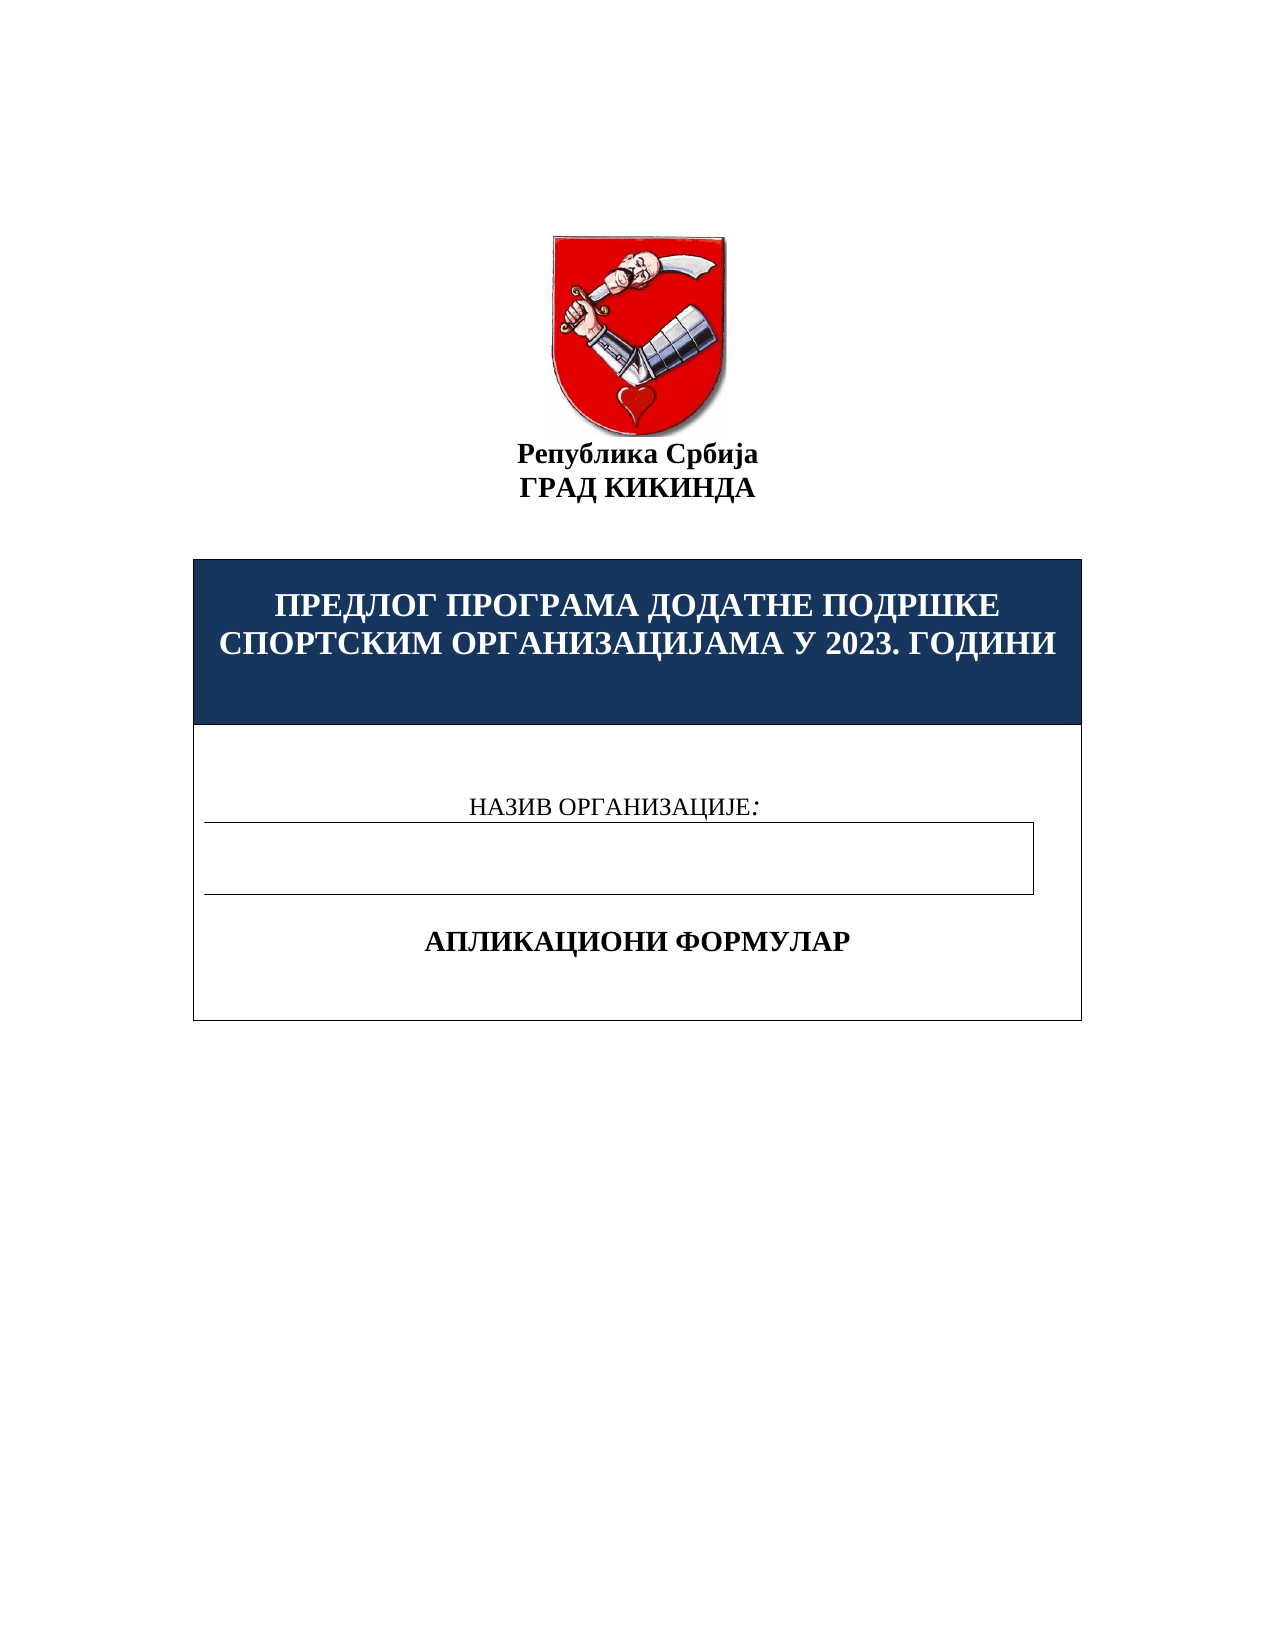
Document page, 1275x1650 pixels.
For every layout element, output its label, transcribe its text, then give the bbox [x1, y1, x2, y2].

table_cell НАЗИВ ОРГАНИЗАЦИЈЕ: АПЛИКАЦИОНИ ФОРМУЛАР [194, 725, 1081, 1020]
text Република Србија [150, 436, 1125, 470]
table_header ПРЕДЛОГ ПРОГРАМА ДОДАТНЕ ПОДРШКЕ СПОРТСКИМ ОРГАНИЗАЦИЈАМА У 2023. ГОДИНИ [194, 560, 1081, 724]
picture [548, 233, 727, 437]
text ГРАД КИКИНДА [150, 470, 1125, 503]
